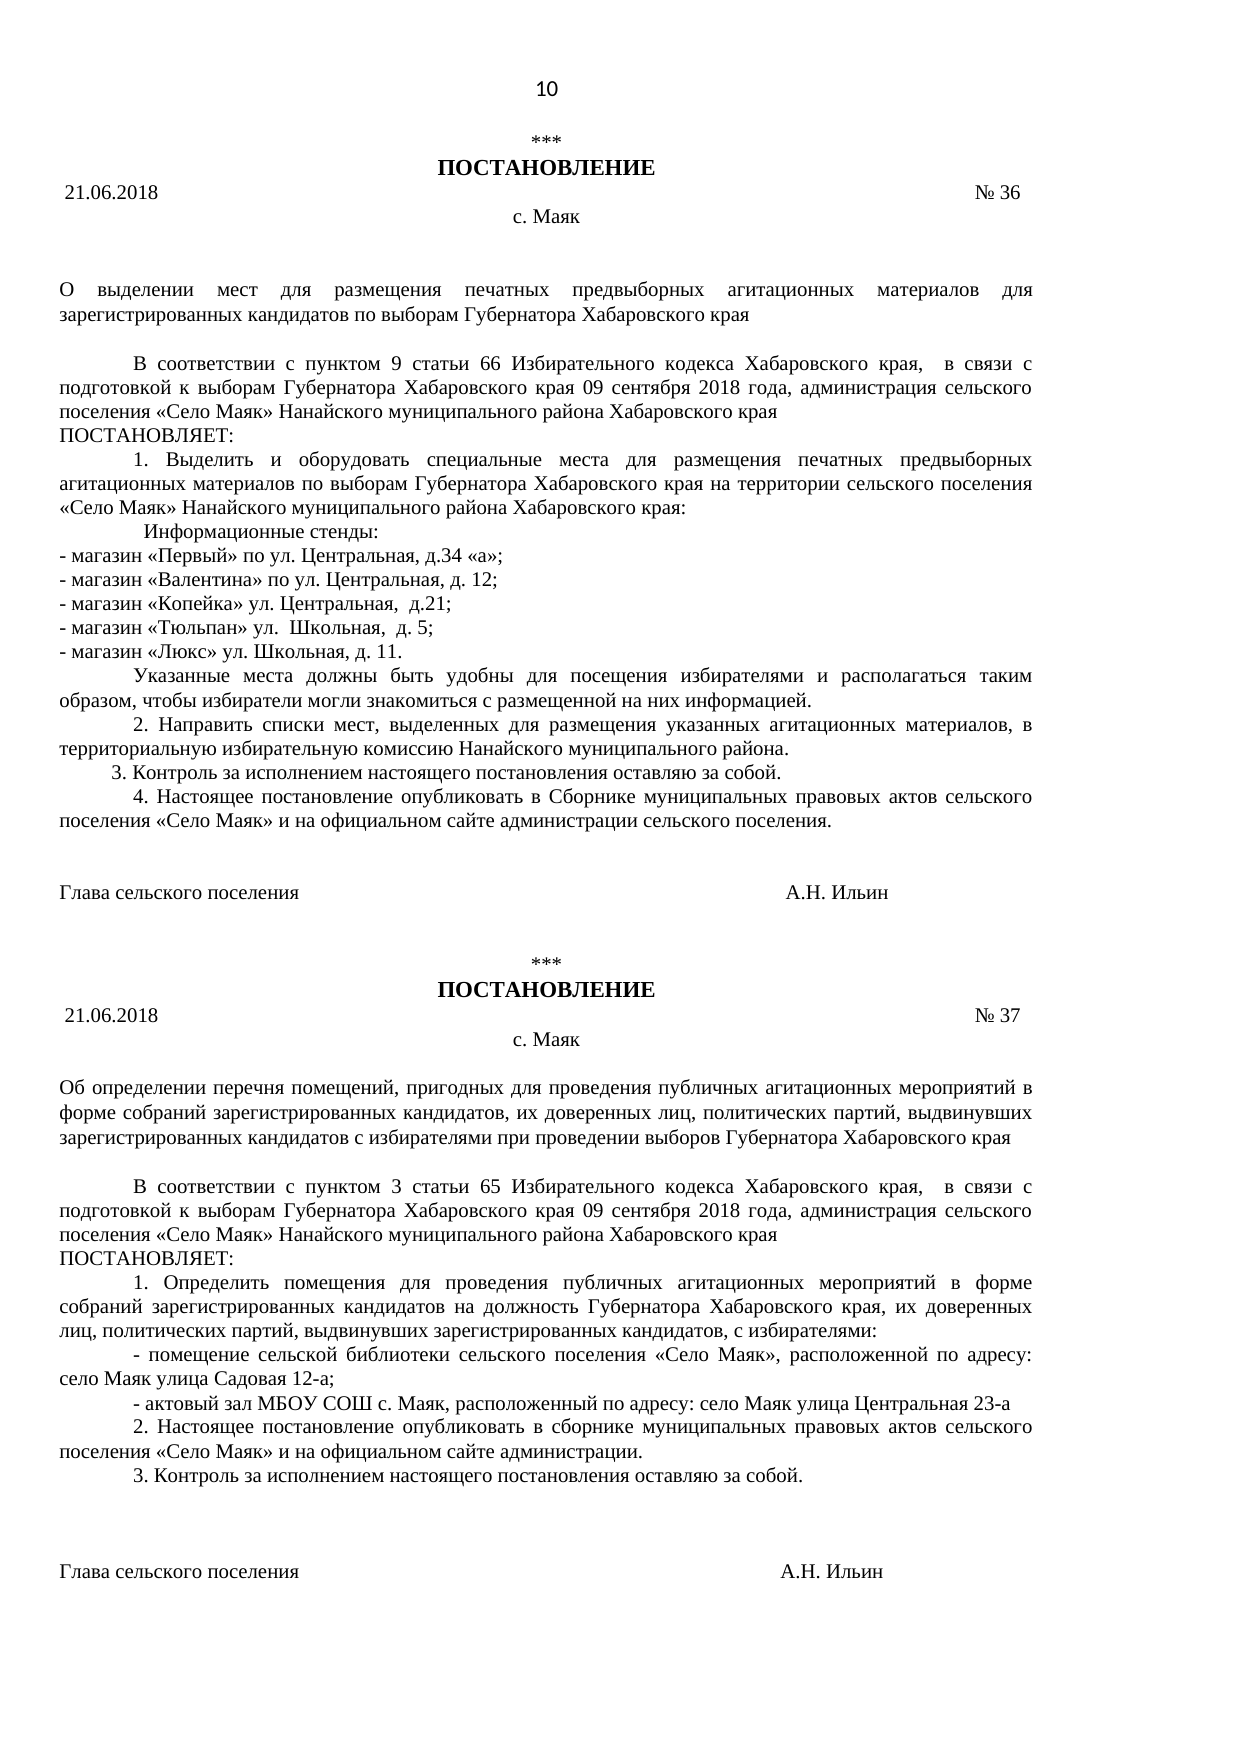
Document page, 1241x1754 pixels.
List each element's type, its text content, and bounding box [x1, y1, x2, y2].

text ПОСТАНОВЛЯЕТ: [59, 1246, 1033, 1270]
text В соответствии с пунктом 3 статьи 65 Избирательного кодекса Хабаровского края, в связи с подготовкой к выборам Губернатора Хабаровского края 09 сентября 2018 года, администрация сельского поселения «Село Маяк» Нанайского муниципального района Хабаровского края [59, 1174, 1033, 1246]
text *** [59, 130, 1033, 154]
text 2. Настоящее постановление опубликовать в сборнике муниципальных правовых актов сельского поселения «Село Маяк» и на официальном сайте администрации. [59, 1414, 1033, 1463]
text Информационные стенды: [59, 519, 1033, 543]
text Глава сельского поселения А.Н. Ильин [59, 880, 1033, 904]
text - магазин «Копейка» ул. Центральная, д.21; [59, 591, 1033, 615]
text *** [59, 952, 1033, 976]
text - магазин «Тюльпан» ул. Школьная, д. 5; [59, 615, 1033, 639]
text 1. Выделить и оборудовать специальные места для размещения печатных предвыборных агитационных материалов по выборам Губернатора Хабаровского края на территории сельского поселения «Село Маяк» Нанайского муниципального района Хабаровского края: [59, 447, 1033, 519]
text О выделении мест для размещения печатных предвыборных агитационных материалов для зарегистрированных кандидатов по выборам Губернатора Хабаровского края [59, 277, 1033, 327]
text - магазин «Валентина» по ул. Центральная, д. 12; [59, 567, 1033, 591]
text 21.06.2018 № 37 [59, 1003, 1033, 1027]
text 1. Определить помещения для проведения публичных агитационных мероприятий в форме собраний зарегистрированных кандидатов на должность Губернатора Хабаровского края, их доверенных лиц, политических партий, выдвинувших зарегистрированных кандидатов, с избирателями: [59, 1270, 1033, 1342]
text ПОСТАНОВЛЕНИЕ [59, 976, 1033, 1003]
text - актовый зал МБОУ СОШ с. Маяк, расположенный по адресу: село Маяк улица Центральная 23-а [59, 1390, 1033, 1414]
text 4. Настоящее постановление опубликовать в Сборнике муниципальных правовых актов сельского поселения «Село Маяк» и на официальном сайте администрации сельского поселения. [59, 784, 1033, 832]
text 3. Контроль за исполнением настоящего постановления оставляю за собой. [59, 760, 1033, 784]
text - помещение сельской библиотеки сельского поселения «Село Маяк», расположенной по адресу: село Маяк улица Садовая 12-а; [59, 1342, 1033, 1390]
text - магазин «Люкс» ул. Школьная, д. 11. [59, 639, 1033, 663]
text с. Маяк [59, 204, 1033, 228]
text ПОСТАНОВЛЕНИЕ [59, 154, 1033, 180]
text 2. Направить списки мест, выделенных для размещения указанных агитационных материалов, в территориальную избирательную комиссию Нанайского муниципального района. [59, 712, 1033, 760]
text 21.06.2018 № 36 [59, 180, 1033, 204]
text Указанные места должны быть удобны для посещения избирателями и располагаться таким образом, чтобы избиратели могли знакомиться с размещенной на них информацией. [59, 663, 1033, 712]
text Глава сельского поселения А.Н. Ильин [59, 1559, 1033, 1583]
text с. Маяк [59, 1027, 1033, 1051]
text - магазин «Первый» по ул. Центральная, д.34 «а»; [59, 543, 1033, 567]
text ПОСТАНОВЛЯЕТ: [59, 423, 1033, 447]
text В соответствии с пунктом 9 статьи 66 Избирательного кодекса Хабаровского края, в связи с подготовкой к выборам Губернатора Хабаровского края 09 сентября 2018 года, администрация сельского поселения «Село Маяк» Нанайского муниципального района Хабаровского края [59, 351, 1033, 423]
text Об определении перечня помещений, пригодных для проведения публичных агитационных мероприятий в форме собраний зарегистрированных кандидатов, их доверенных лиц, политических партий, выдвинувших зарегистрированных кандидатов с избирателями при проведении выборов Губернатора Хабаровского края [59, 1075, 1033, 1150]
text 3. Контроль за исполнением настоящего постановления оставляю за собой. [59, 1463, 1033, 1487]
